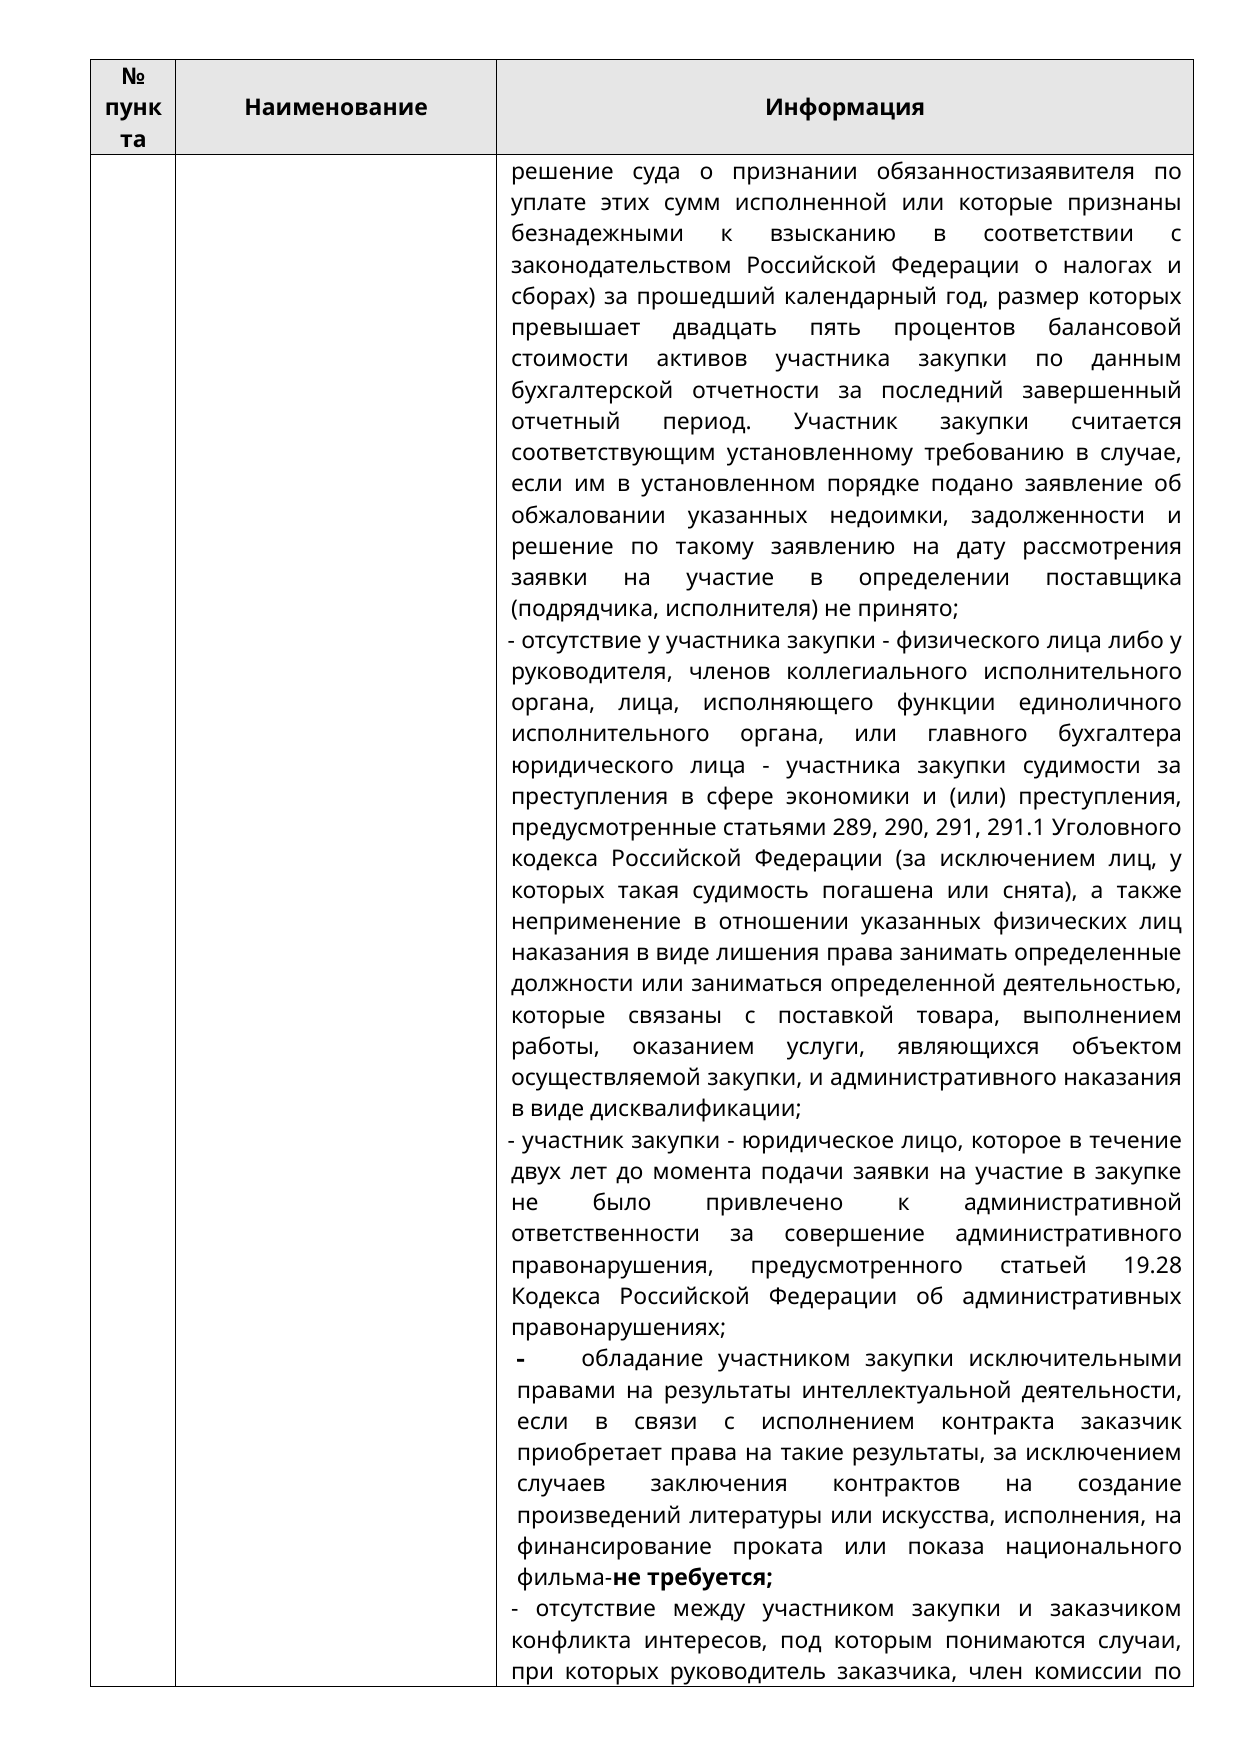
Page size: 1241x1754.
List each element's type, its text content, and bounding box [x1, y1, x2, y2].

table_cell [91, 155, 175, 1686]
table_header Наименование [176, 60, 496, 154]
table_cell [176, 155, 496, 1686]
table_header Информация [497, 60, 1193, 154]
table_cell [497, 155, 1193, 1686]
table_header № пункта [91, 60, 175, 154]
